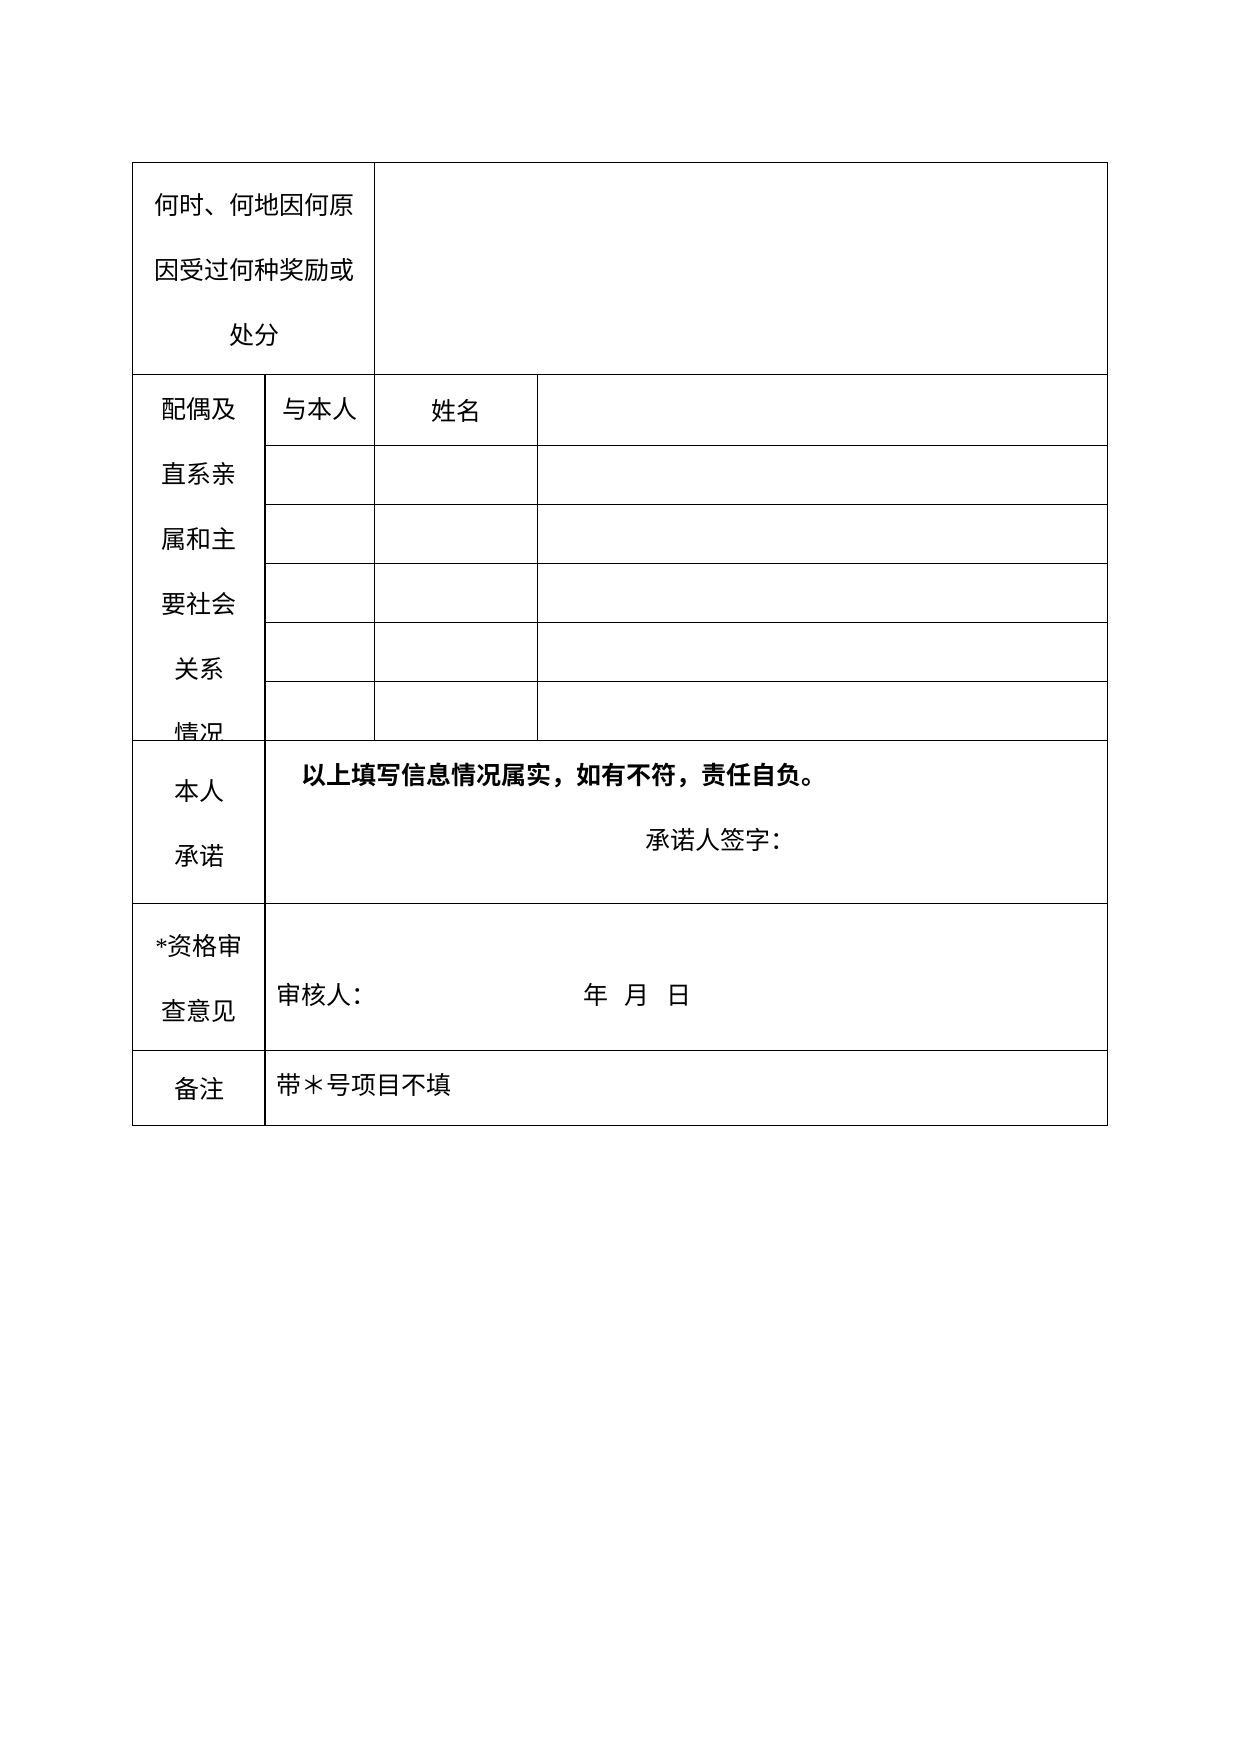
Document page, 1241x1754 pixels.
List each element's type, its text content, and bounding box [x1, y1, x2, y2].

table_cell [375, 163, 1107, 374]
table_cell [538, 682, 1107, 740]
table_cell [538, 446, 1107, 504]
table_cell 配偶及 直系亲 属和主 要社会 关系 情况 [133, 375, 264, 740]
table_cell [375, 505, 537, 563]
table_cell [538, 505, 1107, 563]
table_cell [375, 564, 537, 622]
table_cell [375, 682, 537, 740]
table_cell [266, 682, 374, 740]
table_cell 本人 承诺 [133, 741, 264, 903]
table_cell [538, 375, 1107, 445]
table_cell 与本人 关系 [266, 375, 374, 445]
table_cell *资格审查意见 [133, 904, 264, 1050]
table_cell 何时、何地因何原因受过何种奖励或处分 [133, 163, 374, 374]
table_cell 带＊号项目不填 [266, 1051, 1107, 1124]
table_cell 备注 [133, 1051, 264, 1124]
table_cell 姓名 [375, 375, 537, 445]
table_cell [538, 623, 1107, 681]
table_cell [266, 623, 374, 681]
table_cell 审核人： 年 月 日 [266, 904, 1107, 1050]
table_cell [266, 505, 374, 563]
table_cell 以上填写信息情况属实，如有不符，责任自负。 承诺人签字： 年 月 日 [266, 741, 1107, 903]
table_cell [538, 564, 1107, 622]
table_cell [266, 446, 374, 504]
table_cell [266, 564, 374, 622]
table_cell [375, 623, 537, 681]
table_cell [375, 446, 537, 504]
